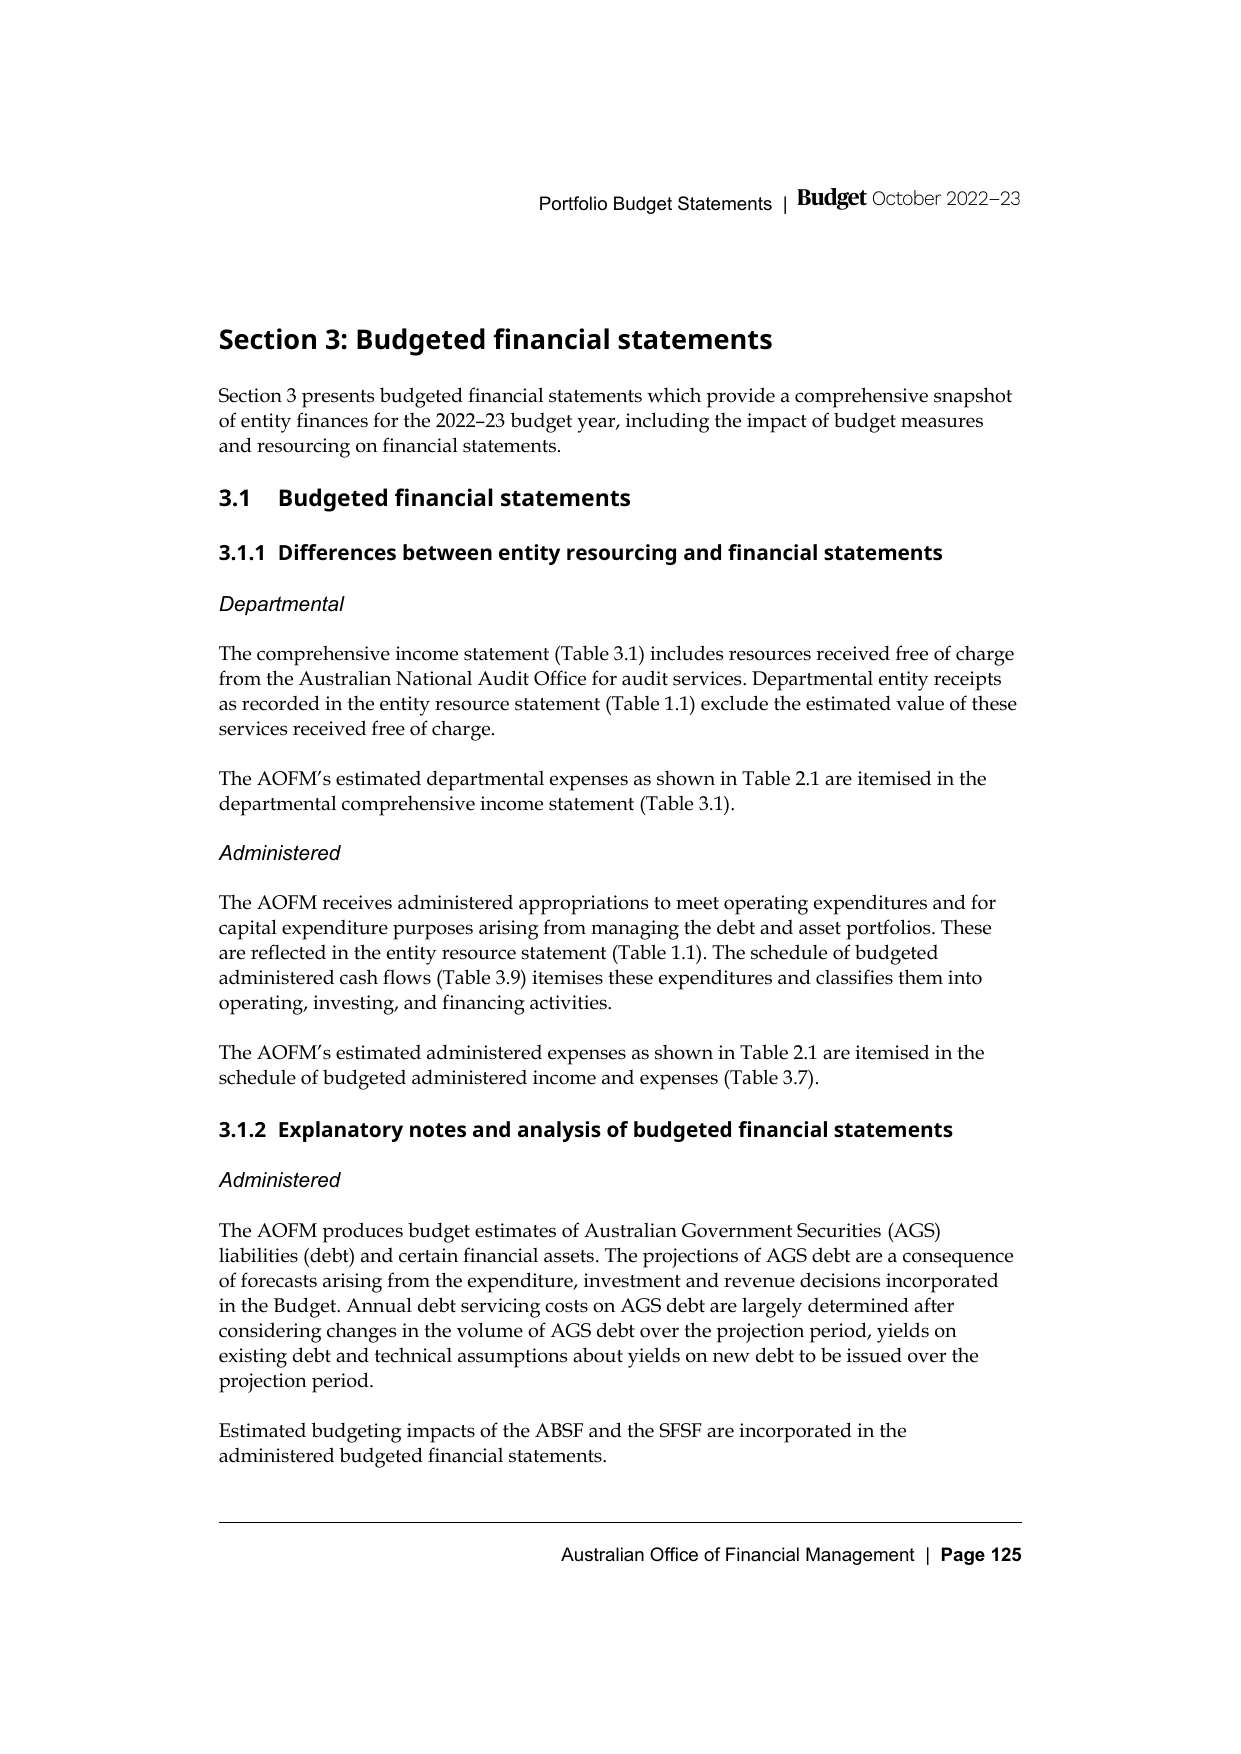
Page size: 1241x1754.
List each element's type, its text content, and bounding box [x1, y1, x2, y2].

subtitle Administered [218, 1168, 1022, 1192]
subtitle 3.1.1 Differences between entity resourcing and financial statements [218, 538, 1022, 567]
subtitle 3.1.2 Explanatory notes and analysis of budgeted financial statements [218, 1115, 1022, 1143]
subtitle Departmental [218, 592, 1022, 616]
text The AOFM produces budget estimates of Australian Government Securities (AGS) liabilities (debt) and certain financial assets. The projections of AGS debt are a consequence of forecasts arising from the expenditure, investment and revenue decisions incorporated in the Budget. Annual debt servicing costs on AGS debt are largely determined after considering changes in the volume of AGS debt over the projection period, yields on existing debt and technical assumptions about yields on new debt to be issued over the projection period. [218, 1217, 1022, 1392]
text The AOFM’s estimated administered expenses as shown in Table 2.1 are itemised in the schedule of budgeted administered income and expenses (Table 3.7). [218, 1040, 1022, 1090]
text The AOFM receives administered appropriations to meet operating expenditures and for capital expenditure purposes arising from managing the debt and asset portfolios. These are reflected in the entity resource statement (Table 1.1). The schedule of budgeted administered cash flows (Table 3.9) itemises these expenditures and classifies them into operating, investing, and financing activities. [218, 890, 1022, 1015]
text The AOFM’s estimated departmental expenses as shown in Table 2.1 are itemised in the departmental comprehensive income statement (Table 3.1). [218, 766, 1022, 816]
text Estimated budgeting impacts of the ABSF and the SFSF are incorporated in the administered budgeted financial statements. [218, 1417, 1022, 1467]
subtitle Section 3: Budgeted financial statements [218, 320, 1022, 357]
text Section 3 presents budgeted financial statements which provide a comprehensive snapshot of entity finances for the 2022–23 budget year, including the impact of budget measures and resourcing on financial statements. [218, 382, 1022, 457]
subtitle 3.1 Budgeted financial statements [218, 482, 1022, 513]
text The comprehensive income statement (Table 3.1) includes resources received free of charge from the Australian National Audit Office for audit services. Departmental entity receipts as recorded in the entity resource statement (Table 1.1) exclude the estimated value of these services received free of charge. [218, 641, 1022, 741]
subtitle Administered [218, 841, 1022, 865]
picture [797, 188, 1020, 211]
